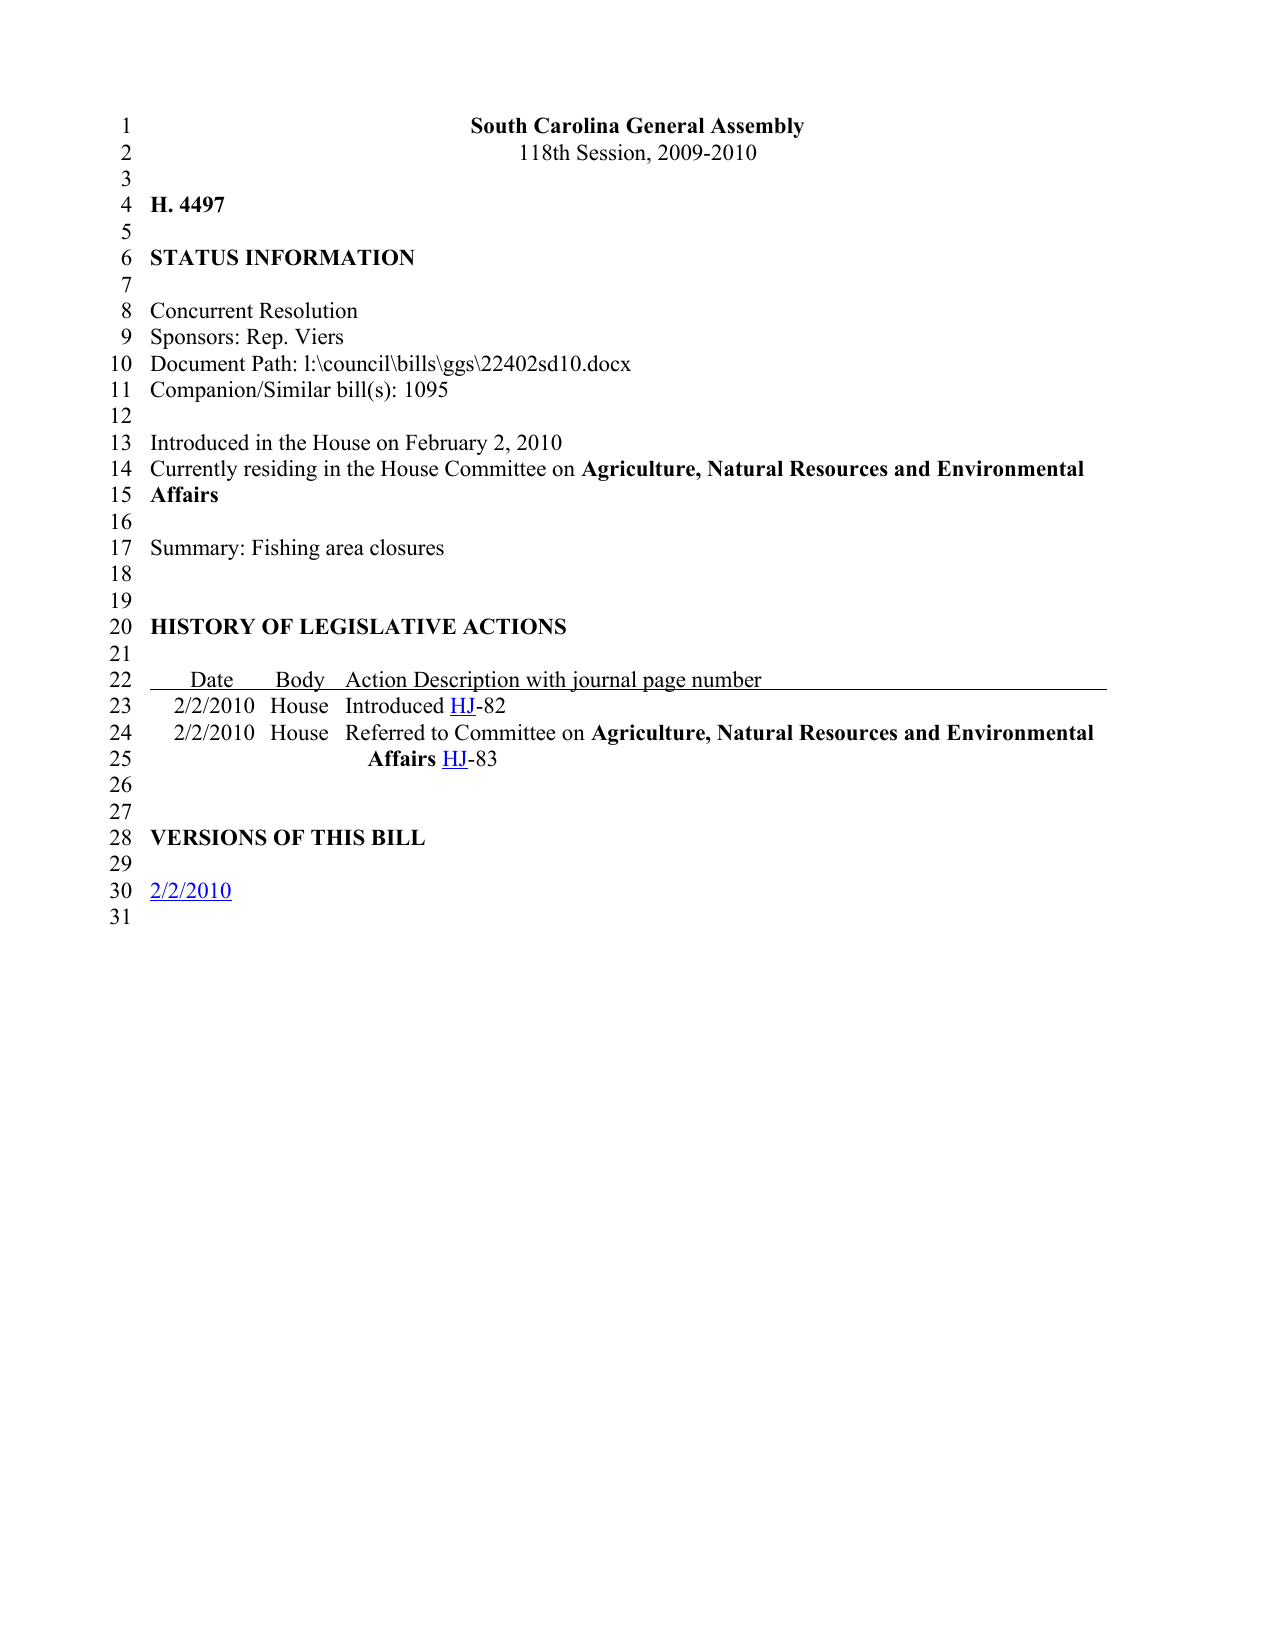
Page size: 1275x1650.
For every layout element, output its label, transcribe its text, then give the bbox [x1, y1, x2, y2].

text 2/2/2010 [150, 877, 1125, 903]
text Introduced in the House on February 2, 2010 [150, 429, 1125, 455]
text 2/2/2010 House Introduced HJ-82 [150, 692, 1125, 719]
text HISTORY OF LEGISLATIVE ACTIONS [150, 613, 1125, 639]
text Document Path: l:\council\bills\ggs\22402sd10.docx [150, 350, 1125, 376]
text Summary: Fishing area closures [150, 534, 1125, 561]
text H. 4497 [150, 192, 1125, 218]
text South Carolina General Assembly [150, 112, 1125, 139]
text Concurrent Resolution [150, 297, 1125, 323]
text Companion/Similar bill(s): 1095 [150, 376, 1125, 402]
text STATUS INFORMATION [150, 244, 1125, 271]
text 118th Session, 2009-2010 [150, 139, 1125, 165]
text Currently residing in the House Committee on Agriculture, Natural Resources and Environmental Affairs [150, 455, 1125, 508]
text VERSIONS OF THIS BILL [150, 824, 1125, 850]
text Date Body Action Description with journal page number [150, 666, 1125, 692]
text Sponsors: Rep. Viers [150, 323, 1125, 350]
text 2/2/2010 House Referred to Committee on Agriculture, Natural Resources and Environmental Affairs HJ-83 [150, 719, 1125, 771]
